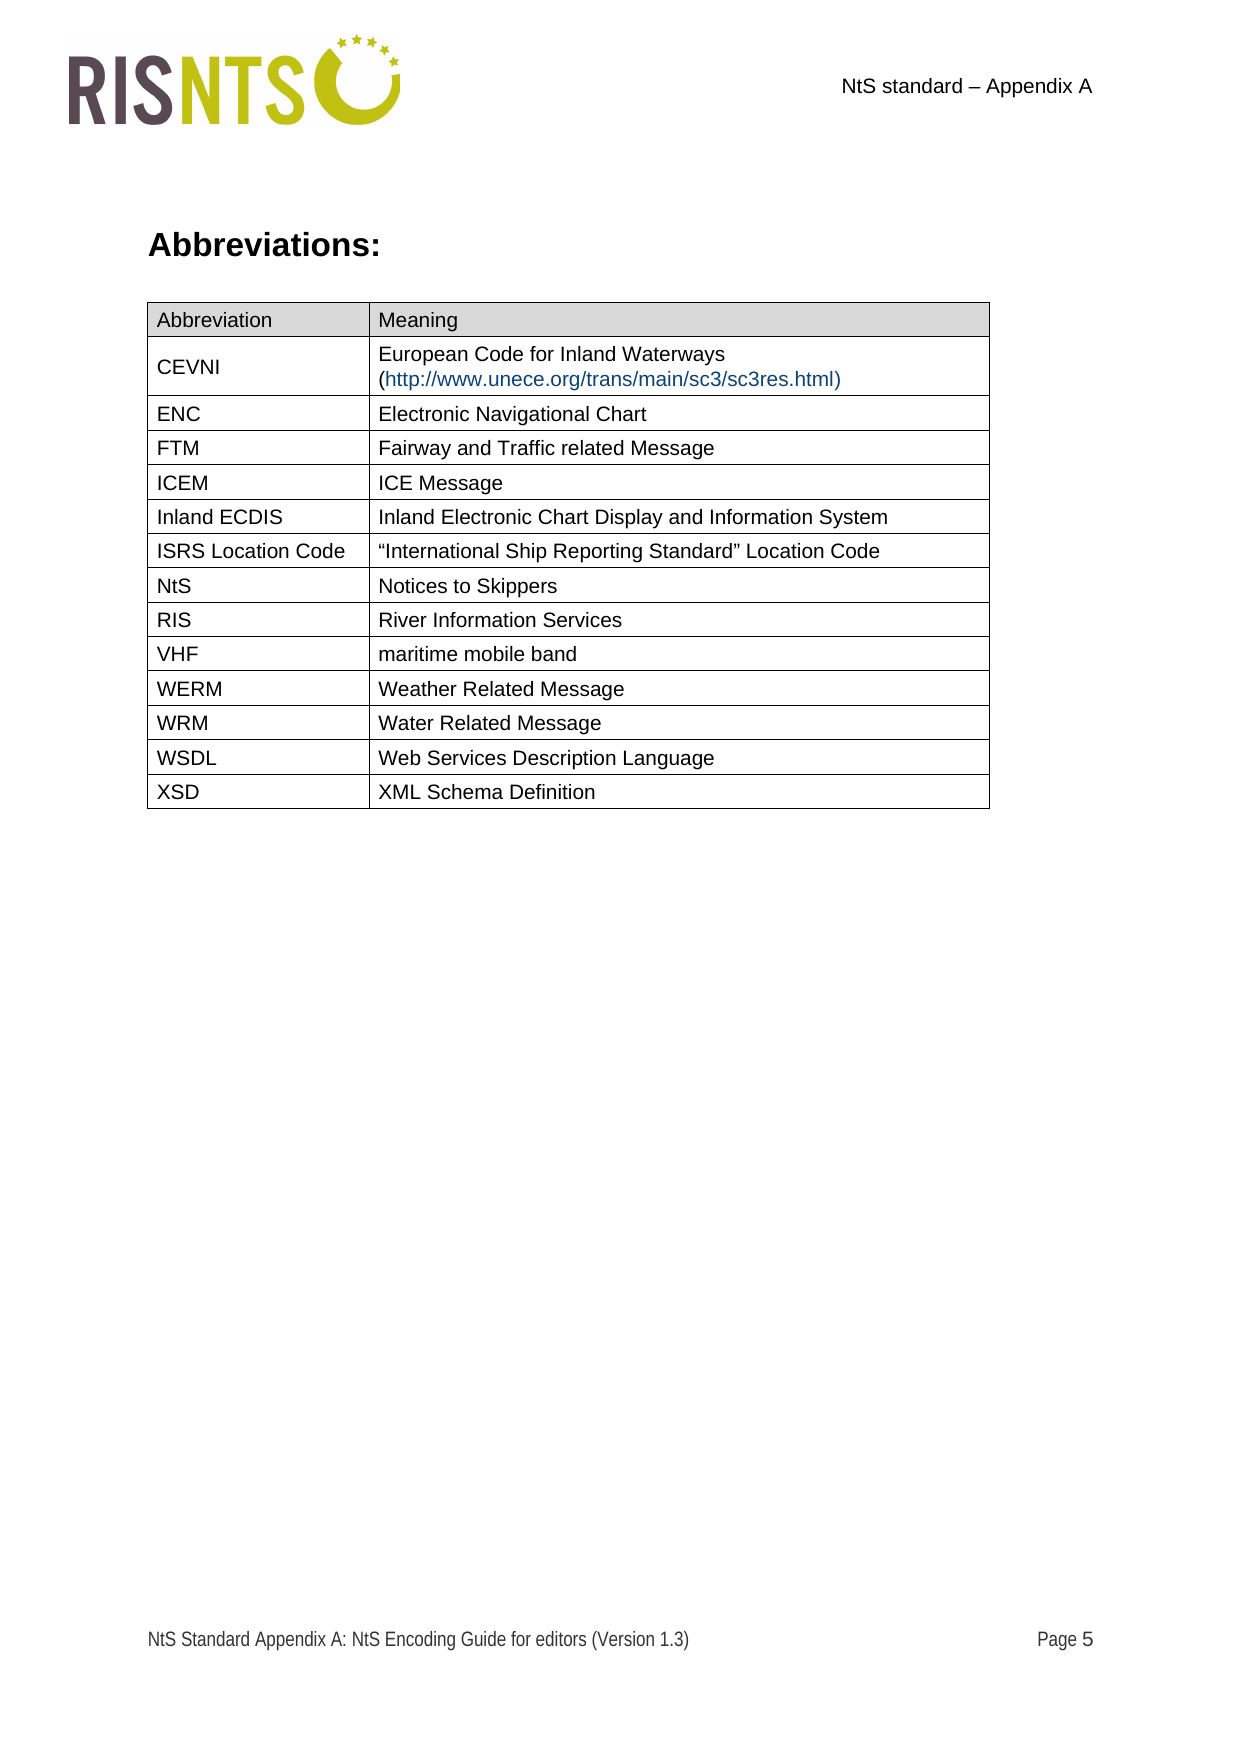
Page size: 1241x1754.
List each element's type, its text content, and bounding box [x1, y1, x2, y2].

table_header Meaning [370, 303, 989, 336]
table_cell ICE Message [370, 465, 989, 498]
table_cell WSDL [148, 740, 369, 773]
table_cell maritime mobile band [370, 637, 989, 670]
table_cell Fairway and Traffic related Message [370, 431, 989, 464]
table_cell XML Schema Definition [370, 775, 989, 808]
table_cell CEVNI [148, 337, 369, 395]
table_cell Notices to Skippers [370, 568, 989, 602]
text Abbreviations: [148, 225, 1092, 263]
table_cell RIS [148, 603, 369, 636]
table_cell WRM [148, 706, 369, 739]
table_cell ISRS Location Code [148, 534, 369, 567]
table_header Abbreviation [148, 303, 369, 336]
table_cell Weather Related Message [370, 671, 989, 705]
table_cell European Code for Inland Waterways (http://www.unece.org/trans/main/sc3/sc3res.html) [370, 337, 989, 395]
table_cell Inland Electronic Chart Display and Information System [370, 500, 989, 533]
table_cell Web Services Description Language [370, 740, 989, 773]
table_cell WERM [148, 671, 369, 705]
table_cell ENC [148, 396, 369, 430]
table_cell ICEM [148, 465, 369, 498]
table_cell XSD [148, 775, 369, 808]
table_cell River Information Services [370, 603, 989, 636]
table_cell VHF [148, 637, 369, 670]
table_cell Electronic Navigational Chart [370, 396, 989, 430]
table_cell FTM [148, 431, 369, 464]
table_cell Inland ECDIS [148, 500, 369, 533]
table_cell NtS [148, 568, 369, 602]
table_cell “International Ship Reporting Standard” Location Code [370, 534, 989, 567]
picture [69, 34, 401, 125]
table_cell Water Related Message [370, 706, 989, 739]
